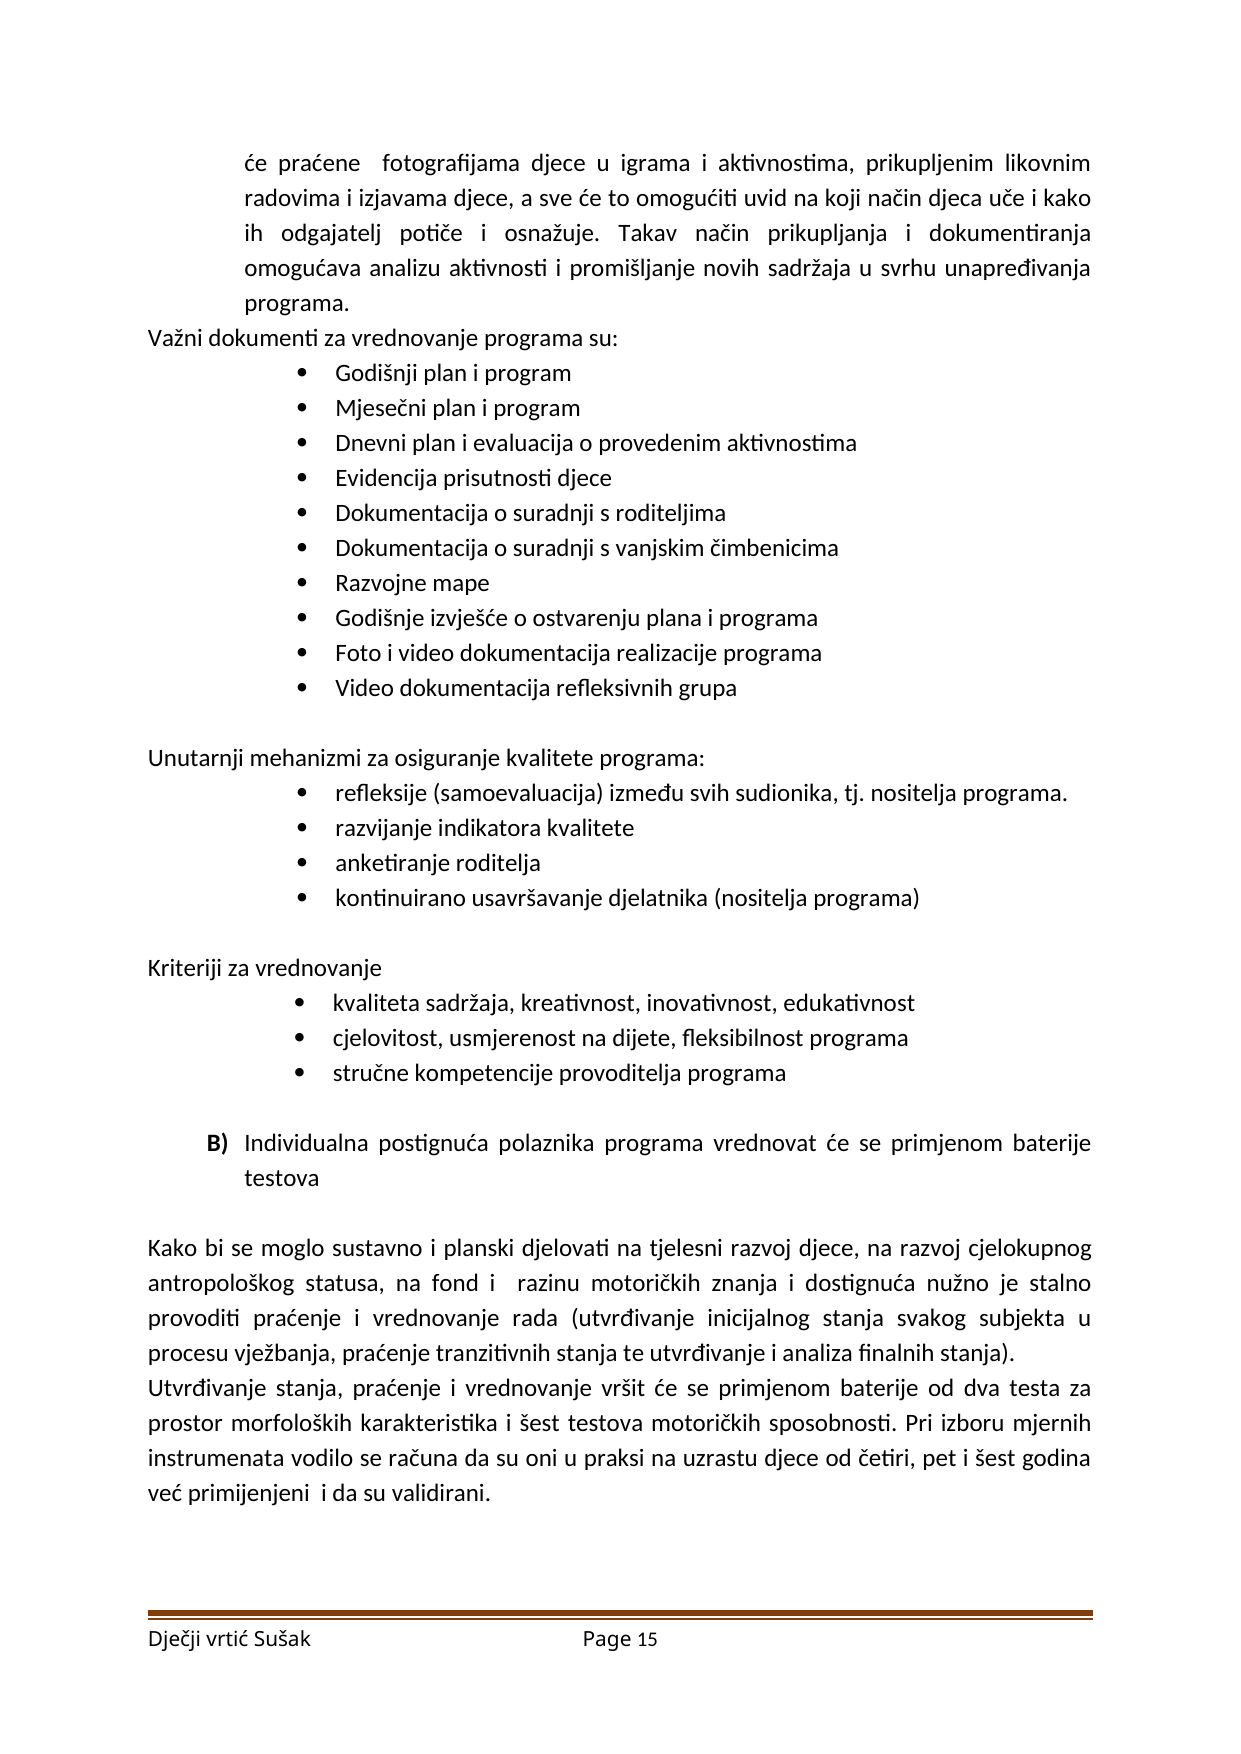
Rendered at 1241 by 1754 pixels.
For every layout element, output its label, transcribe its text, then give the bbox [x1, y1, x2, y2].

text Utvrđivanje stanja, praćenje i vrednovanje vršit će se primjenom baterije od dva testa za prostor morfoloških karakteristika i šest testova motoričkih sposobnosti. Pri izboru mjernih instrumenata vodilo se računa da su oni u praksi na uzrastu djece od četiri, pet i šest godina već primijenjeni i da su validirani. [148, 1373, 1093, 1508]
list razvijanje indikatora kvalitete [298, 813, 1093, 843]
list cjelovitost, usmjerenost na dijete, fleksibilnost programa [295, 1023, 1093, 1053]
list Video dokumentacija refleksivnih grupa [298, 673, 1093, 703]
list Razvojne mape [298, 568, 1093, 598]
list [207, 148, 1093, 318]
list Foto i video dokumentacija realizacije programa [298, 638, 1093, 668]
text Važni dokumenti za vrednovanje programa su: [148, 323, 1093, 353]
list Individualna postignuća polaznika programa vrednovat će se primjenom baterije testova [207, 1128, 1093, 1193]
list Dokumentacija o suradnji s roditeljima [298, 498, 1093, 528]
list anketiranje roditelja [298, 848, 1093, 878]
text Kriteriji za vrednovanje [148, 953, 1093, 983]
list Godišnje izvješće o ostvarenju plana i programa [298, 603, 1093, 633]
list Godišnji plan i program [298, 358, 1093, 388]
list Dnevni plan i evaluacija o provedenim aktivnostima [298, 428, 1093, 458]
list Mjesečni plan i program [298, 393, 1093, 423]
list Dokumentacija o suradnji s vanjskim čimbenicima [298, 533, 1093, 563]
list Evidencija prisutnosti djece [298, 463, 1093, 493]
list refleksije (samoevaluacija) između svih sudionika, tj. nositelja programa. [298, 778, 1093, 808]
list kvaliteta sadržaja, kreativnost, inovativnost, edukativnost [295, 988, 1093, 1018]
list kontinuirano usavršavanje djelatnika (nositelja programa) [298, 883, 1093, 913]
list stručne kompetencije provoditelja programa [295, 1058, 1093, 1088]
text Kako bi se moglo sustavno i planski djelovati na tjelesni razvoj djece, na razvoj cjelokupnog antropološkog statusa, na fond i razinu motoričkih znanja i dostignuća nužno je stalno provoditi praćenje i vrednovanje rada (utvrđivanje inicijalnog stanja svakog subjekta u procesu vježbanja, praćenje tranzitivnih stanja te utvrđivanje i analiza finalnih stanja). [148, 1233, 1093, 1368]
text Unutarnji mehanizmi za osiguranje kvalitete programa: [148, 743, 1093, 773]
